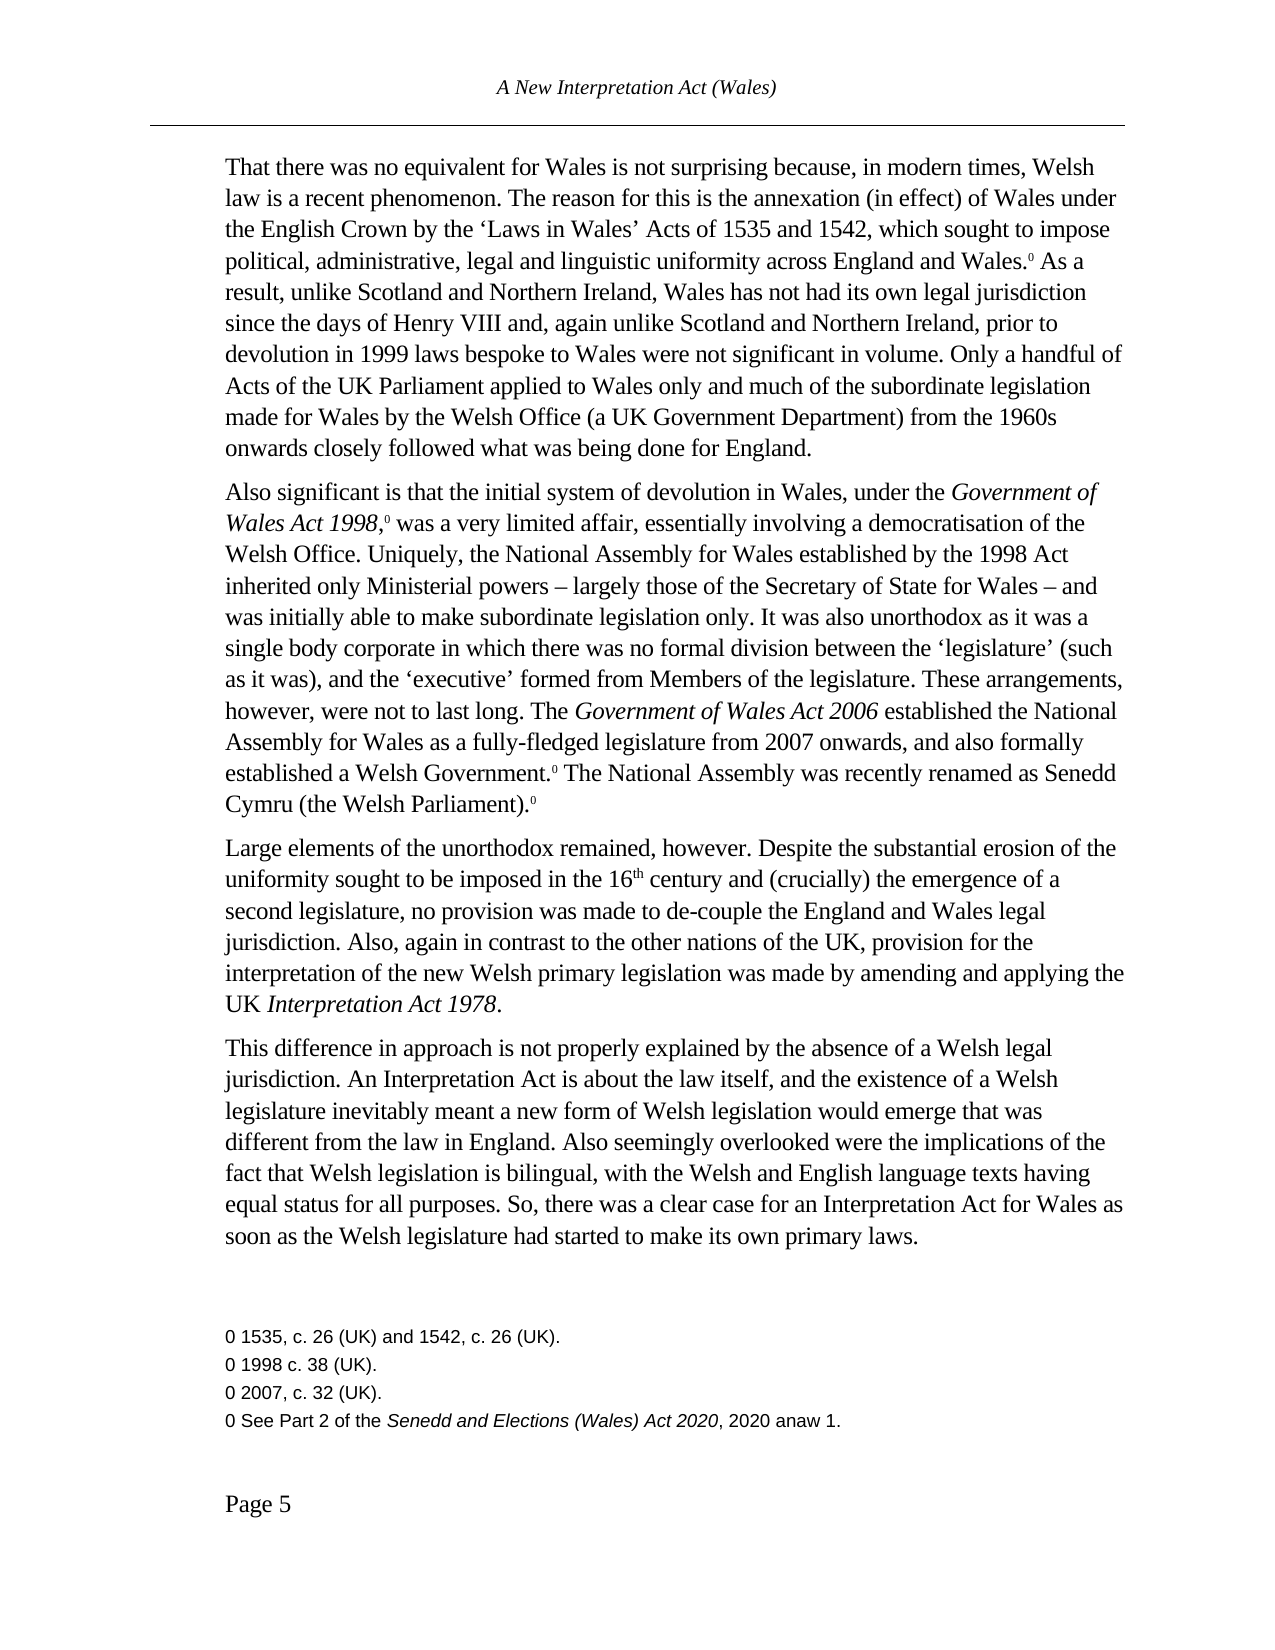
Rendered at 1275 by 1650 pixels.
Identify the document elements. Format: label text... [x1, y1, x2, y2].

text Large elements of the unorthodox remained, however. Despite the substantial erosion of the uniformity sought to be imposed in the 16th century and (crucially) the emergence of a second legislature, no provision was made to de-couple the England and Wales legal jurisdiction. Also, again in contrast to the other nations of the UK, provision for the interpretation of the new Welsh primary legislation was made by amending and applying the UK Interpretation Act 1978. [225, 832, 1125, 1019]
text That there was no equivalent for Wales is not surprising because, in modern times, Welsh law is a recent phenomenon. The reason for this is the annexation (in effect) of Wales under the English Crown by the ‘Laws in Wales’ Acts of 1535 and 1542, which sought to impose political, administrative, legal and linguistic uniformity across England and Wales. As a result, unlike Scotland and Northern Ireland, Wales has not had its own legal jurisdiction since the days of Henry VIII and, again unlike Scotland and Northern Ireland, prior to devolution in 1999 laws bespoke to Wales were not significant in volume. Only a handful of Acts of the UK Parliament applied to Wales only and much of the subordinate legislation made for Wales by the Welsh Office (a UK Government Department) from the 1960s onwards closely followed what was being done for England. [225, 150, 1125, 463]
text This difference in approach is not properly explained by the absence of a Welsh legal jurisdiction. An Interpretation Act is about the law itself, and the existence of a Welsh legislature inevitably meant a new form of Welsh legislation would emerge that was different from the law in England. Also seemingly overlooked were the implications of the fact that Welsh legislation is bilingual, with the Welsh and English language texts having equal status for all purposes. So, there was a clear case for an Interpretation Act for Wales as soon as the Welsh legislature had started to make its own primary laws. [225, 1032, 1125, 1250]
text Also significant is that the initial system of devolution in Wales, under the Government of Wales Act 1998, was a very limited affair, essentially involving a democratisation of the Welsh Office. Uniquely, the National Assembly for Wales established by the 1998 Act inherited only Ministerial powers – largely those of the Secretary of State for Wales – and was initially able to make subordinate legislation only. It was also unorthodox as it was a single body corporate in which there was no formal division between the ‘legislature’ (such as it was), and the ‘executive’ formed from Members of the legislature. These arrangements, however, were not to last long. The Government of Wales Act 2006 established the National Assembly for Wales as a fully-fledged legislature from 2007 onwards, and also formally established a Welsh Government. The National Assembly was recently renamed as Senedd Cymru (the Welsh Parliament). [225, 475, 1125, 819]
